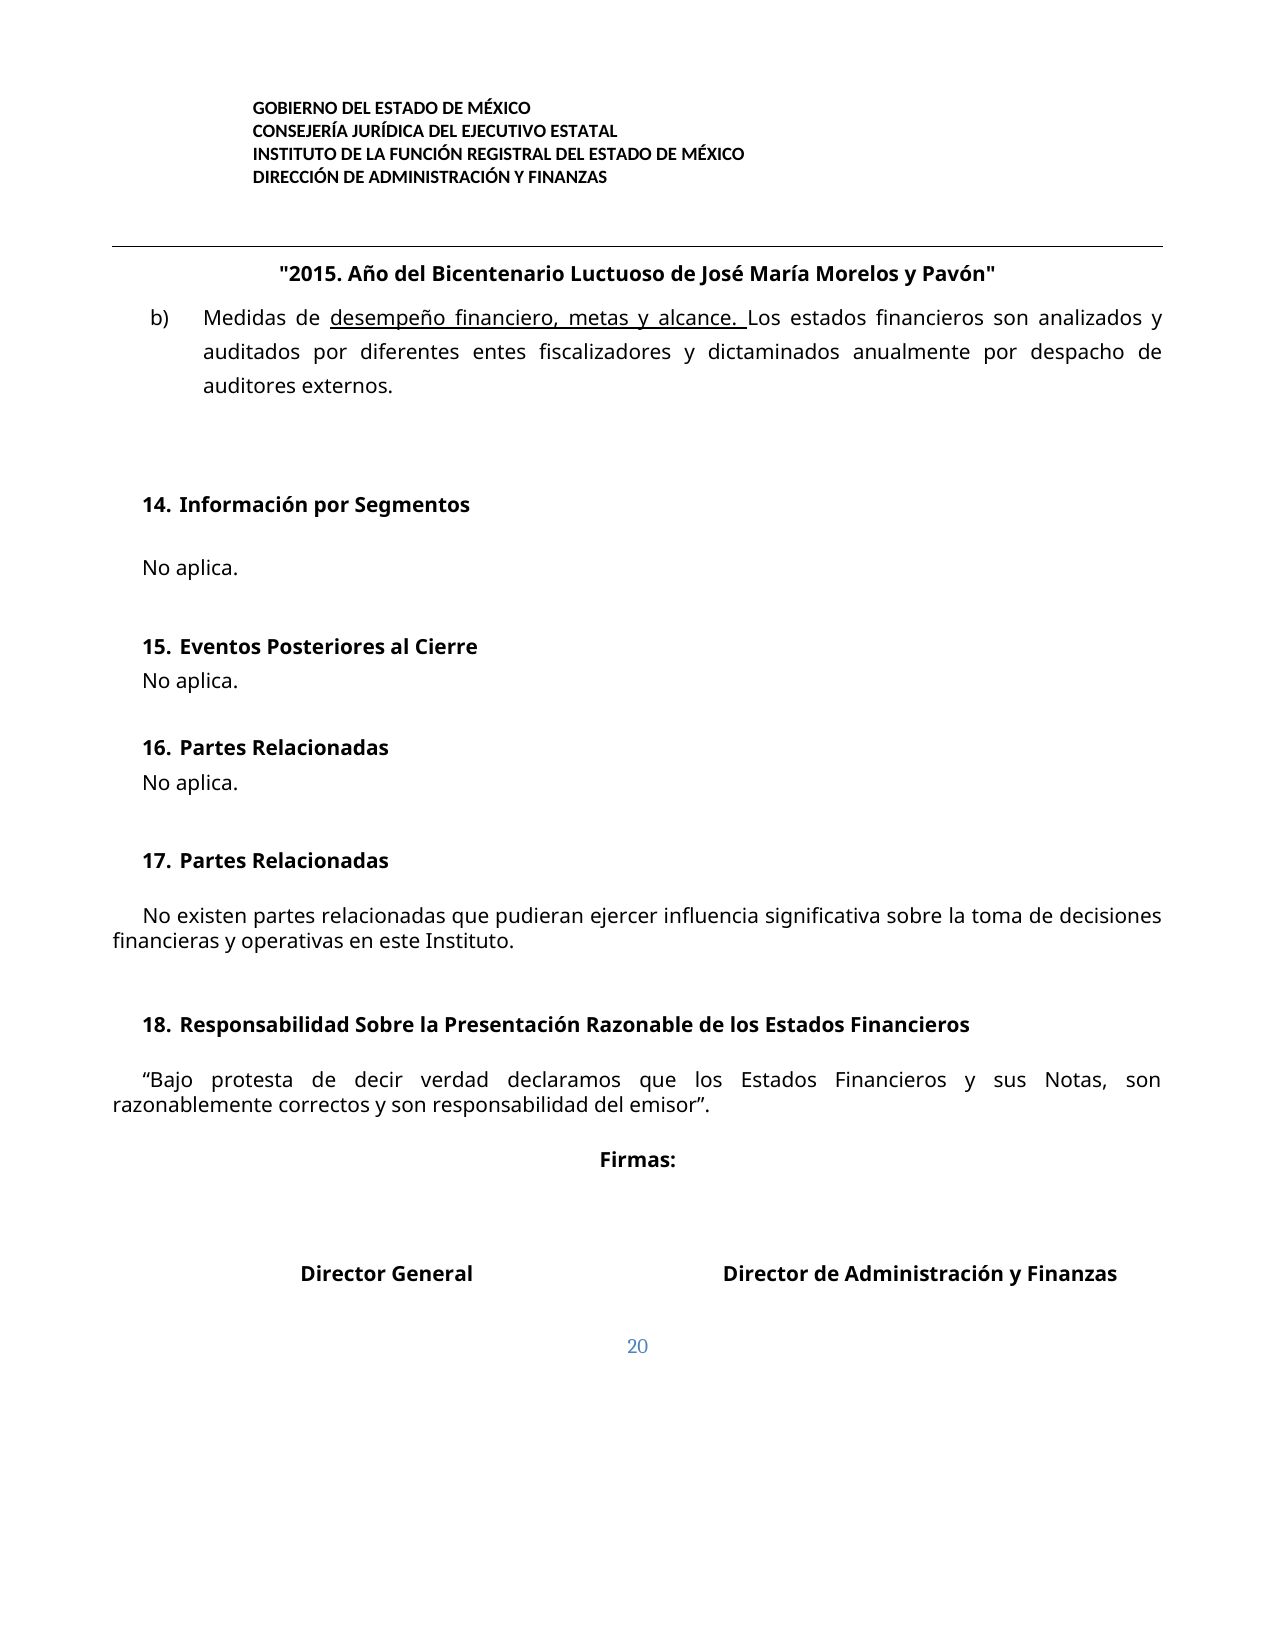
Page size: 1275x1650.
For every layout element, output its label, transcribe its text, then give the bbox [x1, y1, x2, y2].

text Firmas: [112, 1145, 1163, 1174]
text No existen partes relacionadas que pudieran ejercer influencia significativa sobre la toma de decisiones financieras y operativas en este Instituto. [112, 903, 1163, 953]
text No aplica. [112, 768, 1163, 796]
list Responsabilidad Sobre la Presentación Razonable de los Estados Financieros [142, 1010, 1163, 1038]
list Medidas de desempeño financiero, metas y alcance. Los estados financieros son analizados y auditados por diferentes entes fiscalizadores y dictaminados anualmente por despacho de auditores externos. [150, 303, 1163, 400]
list Partes Relacionadas [142, 846, 1163, 875]
list Eventos Posteriores al Cierre [142, 632, 1163, 660]
text No aplica. [112, 666, 1163, 695]
text “Bajo protesta de decir verdad declaramos que los Estados Financieros y sus Notas, son razonablemente correctos y son responsabilidad del emisor”. [112, 1067, 1163, 1117]
list Partes Relacionadas [142, 733, 1163, 762]
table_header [661, 1231, 1179, 1335]
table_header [112, 1231, 661, 1335]
list Información por Segmentos [142, 490, 1163, 518]
text No aplica. [112, 553, 1163, 582]
